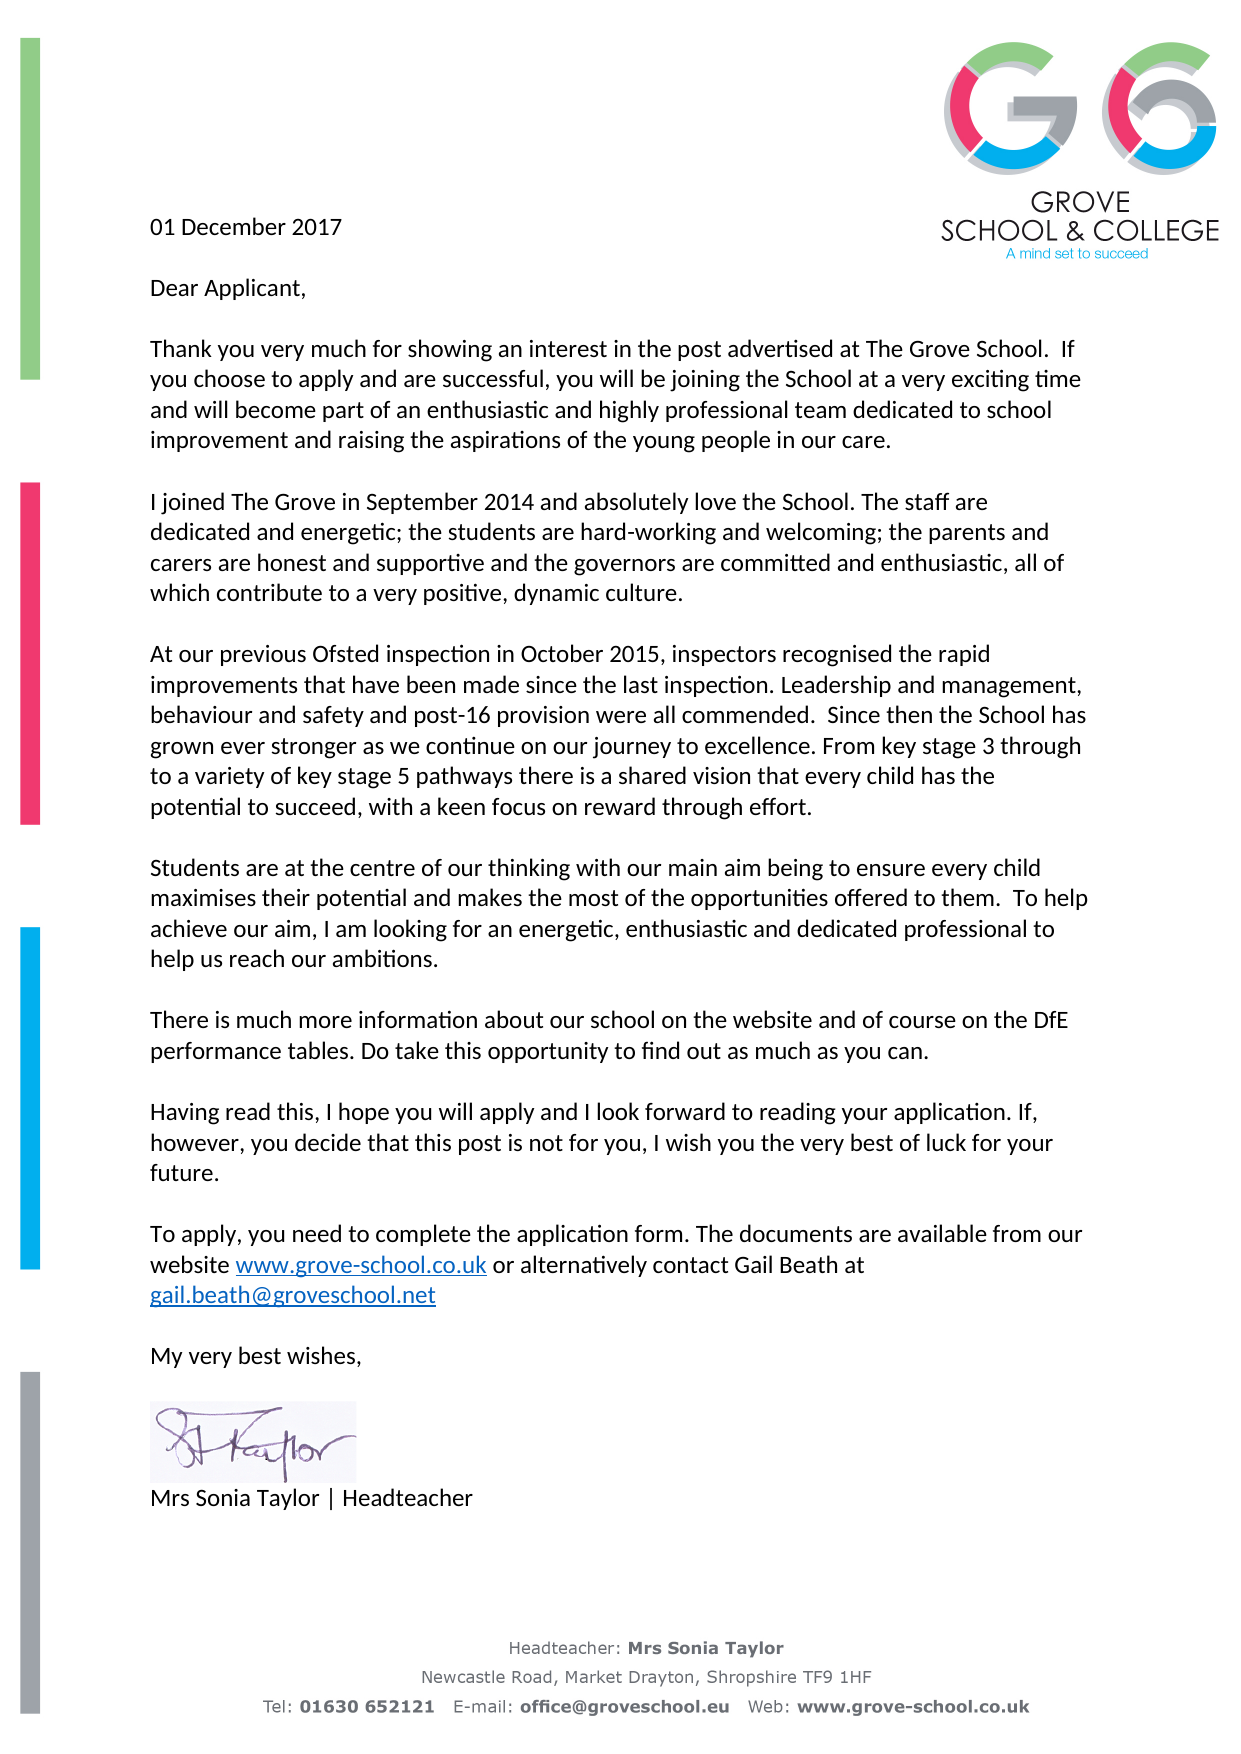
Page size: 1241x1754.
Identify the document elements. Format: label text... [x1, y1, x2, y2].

text At our previous Ofsted inspection in October 2015, inspectors recognised the rapid improvements that have been made since the last inspection. Leadership and management, behaviour and safety and post-16 provision were all commended. Since then the School has grown ever stronger as we continue on our journey to excellence. From key stage 3 through to a variety of key stage 5 pathways there is a shared vision that every child has the potential to succeed, with a keen focus on reward through effort. [150, 638, 1090, 821]
text Students are at the centre of our thinking with our main aim being to ensure every child maximises their potential and makes the most of the opportunities offered to them. To help achieve our aim, I am looking for an energetic, enthusiastic and dedicated professional to help us reach our ambitions. [150, 852, 1090, 974]
text Dear Applicant, [150, 272, 1090, 303]
text Thank you very much for showing an interest in the post advertised at The Grove School. If you choose to apply and are successful, you will be joining the School at a very exciting time and will become part of an enthusiastic and highly professional team dedicated to school improvement and raising the aspirations of the young people in our care. [150, 333, 1090, 455]
text Mrs Sonia Taylor | Headteacher [150, 1483, 1090, 1513]
text I joined The Grove in September 2014 and absolutely love the School. The staff are dedicated and energetic; the students are hard-working and welcoming; the parents and carers are honest and supportive and the governors are committed and enthusiastic, all of which contribute to a very positive, dynamic culture. [150, 486, 1090, 608]
text Having read this, I hope you will apply and I look forward to reading your application. If, however, you decide that this post is not for you, I wish you the very best of luck for your future. [150, 1096, 1090, 1188]
text There is much more information about our school on the website and of course on the DfE performance tables. Do take this opportunity to find out as much as you can. [150, 1004, 1090, 1066]
text 01 December 2017 [150, 211, 1090, 242]
picture [20, 0, 1241, 1754]
text My very best wishes, [150, 1340, 1090, 1371]
text To apply, you need to complete the application form. The documents are available from our website www.grove-school.co.uk or alternatively contact Gail Beath at gail.beath@groveschool.net [150, 1218, 1090, 1310]
